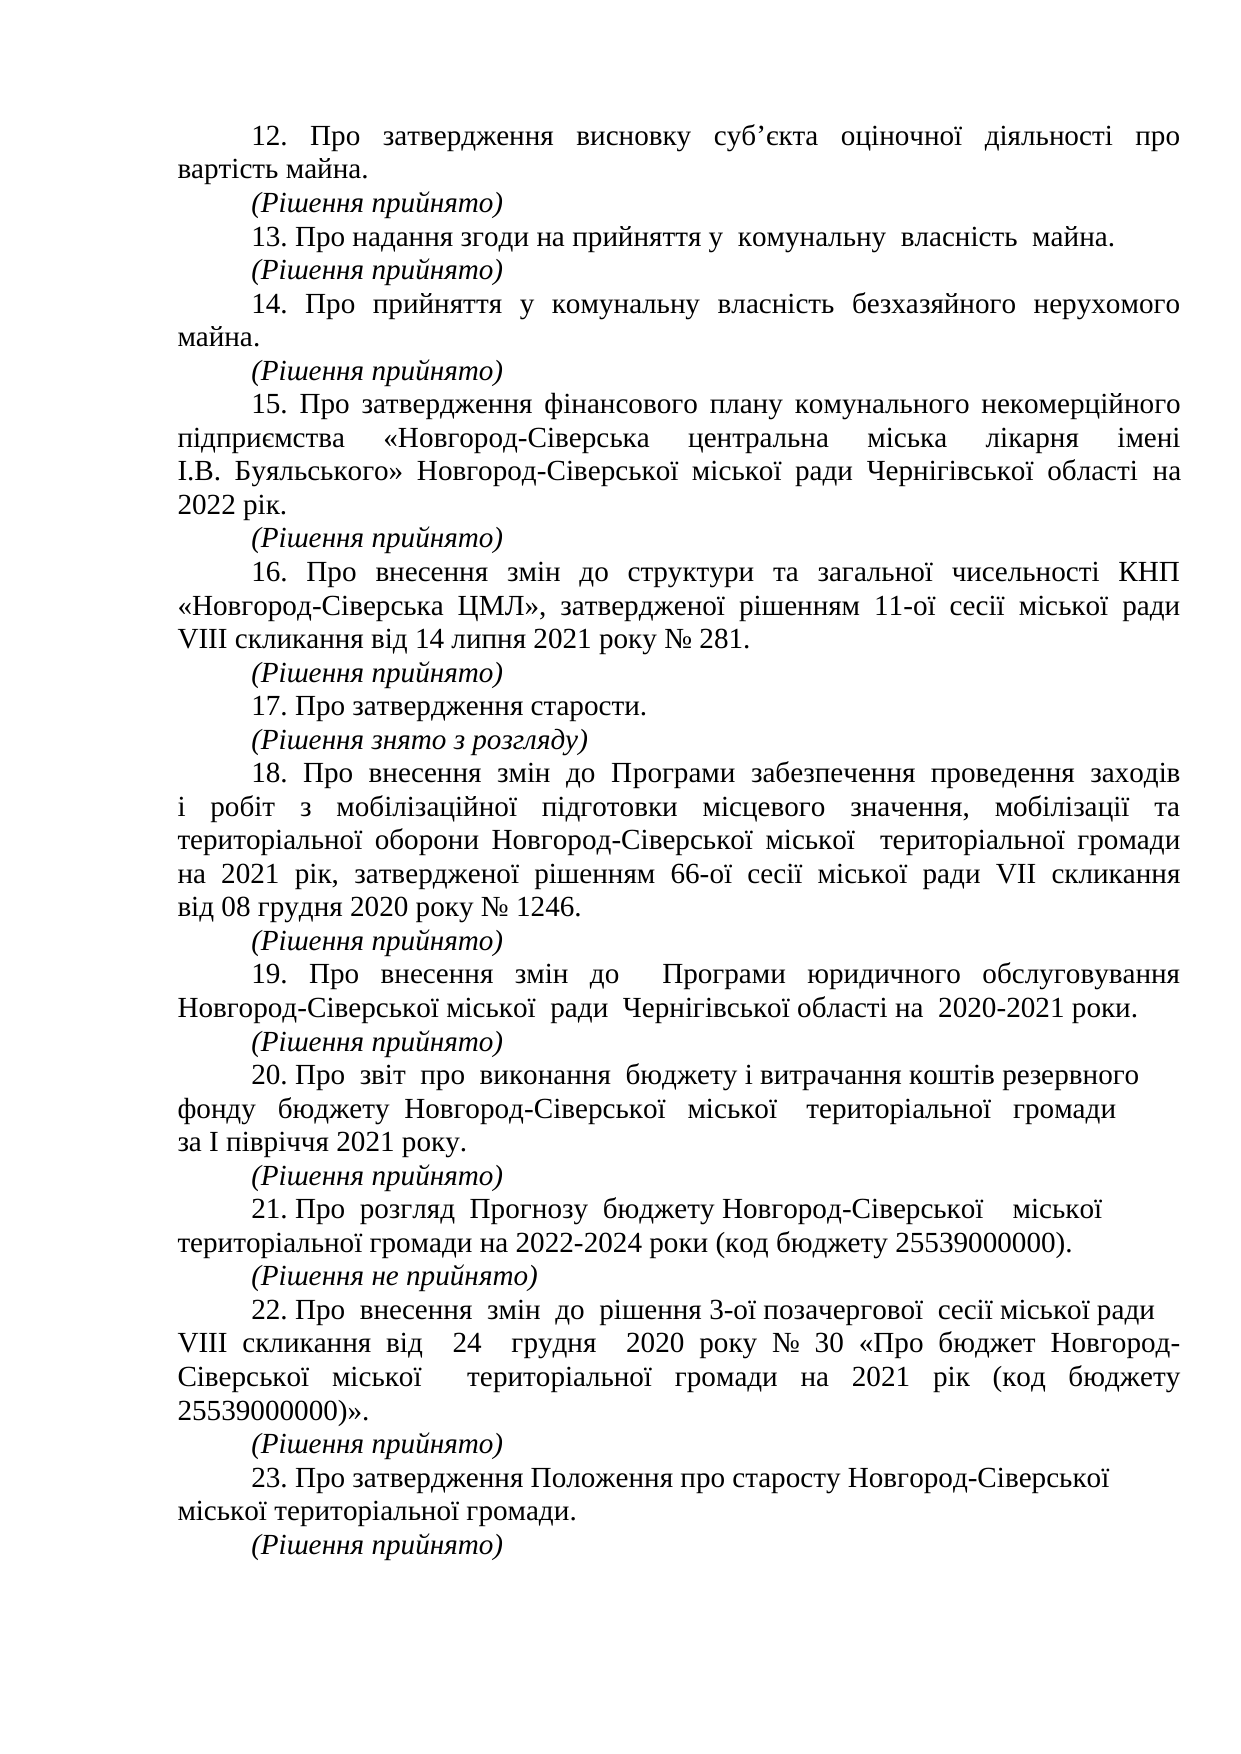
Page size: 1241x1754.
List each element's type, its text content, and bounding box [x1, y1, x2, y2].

text (Рішення не прийнято) [177, 1258, 1181, 1292]
text (Рішення прийнято) [177, 1426, 1181, 1460]
text 22. Про внесення змін до рішення 3-ої позачергової сесії міської ради [177, 1292, 1181, 1326]
text (Рішення прийнято) [177, 1527, 1181, 1560]
text (Рішення прийнято) [177, 1024, 1181, 1057]
text 16. Про внесення змін до структури та загальної чисельності КНП «Новгород-Сіверська ЦМЛ», затвердженої рішенням 11-ої сесії міської ради VIII скликання від 14 липня 2021 року № 281. [177, 554, 1181, 655]
text (Рішення прийнято) [177, 521, 1181, 554]
text 20. Про звіт про виконання бюджету і витрачання коштів резервного [177, 1057, 1181, 1091]
text (Рішення прийнято) [177, 252, 1181, 286]
text (Рішення прийнято) [177, 1158, 1181, 1191]
text 13. Про надання згоди на прийняття у комунальну власність майна. [177, 219, 1181, 252]
text 23. Про затвердження Положення про старосту Новгород-Сіверської [177, 1460, 1181, 1493]
text 15. Про затвердження фінансового плану комунального некомерційного підприємства «Новгород-Сіверська центральна міська лікарня імені І.В. Буяльського» Новгород-Сіверської міської ради Чернігівської області на 2022 рік. [177, 386, 1181, 521]
text територіальної громади на 2022-2024 роки (код бюджету 25539000000). [177, 1225, 1181, 1258]
text (Рішення прийнято) [177, 185, 1181, 219]
text фонду бюджету Новгород-Сіверської міської територіальної громади [177, 1091, 1181, 1124]
text 21. Про розгляд Прогнозу бюджету Новгород-Сіверської міської [177, 1191, 1181, 1225]
text 12. Про затвердження висновку суб’єкта оціночної діяльності про вартість майна. [177, 118, 1181, 185]
text (Рішення знято з розгляду) [177, 722, 1181, 755]
text (Рішення прийнято) [177, 655, 1181, 688]
text 18. Про внесення змін до Програми забезпечення проведення заходів і робіт з мобілізаційної підготовки місцевого значення, мобілізації та територіальної оборони Новгород-Сіверської міської територіальної громади на 2021 рік, затвердженої рішенням 66-ої сесії міської ради VІІ скликання від 08 грудня 2020 року № 1246. [177, 755, 1181, 923]
text 17. Про затвердження старости. [177, 688, 1181, 722]
text 19. Про внесення змін до Програми юридичного обслуговування Новгород-Сіверської міської ради Чернігівської області на 2020-2021 роки. [177, 957, 1181, 1024]
text 14. Про прийняття у комунальну власність безхазяйного нерухомого майна. [177, 286, 1181, 353]
text (Рішення прийнято) [177, 923, 1181, 957]
text (Рішення прийнято) [177, 353, 1181, 386]
text за I півріччя 2021 року. [177, 1124, 1181, 1158]
text міської територіальної громади. [177, 1493, 1181, 1527]
text VIII скликання від 24 грудня 2020 року № 30 «Про бюджет Новгород-Сіверської міської територіальної громади на 2021 рік (код бюджету 25539000000)». [177, 1326, 1181, 1426]
